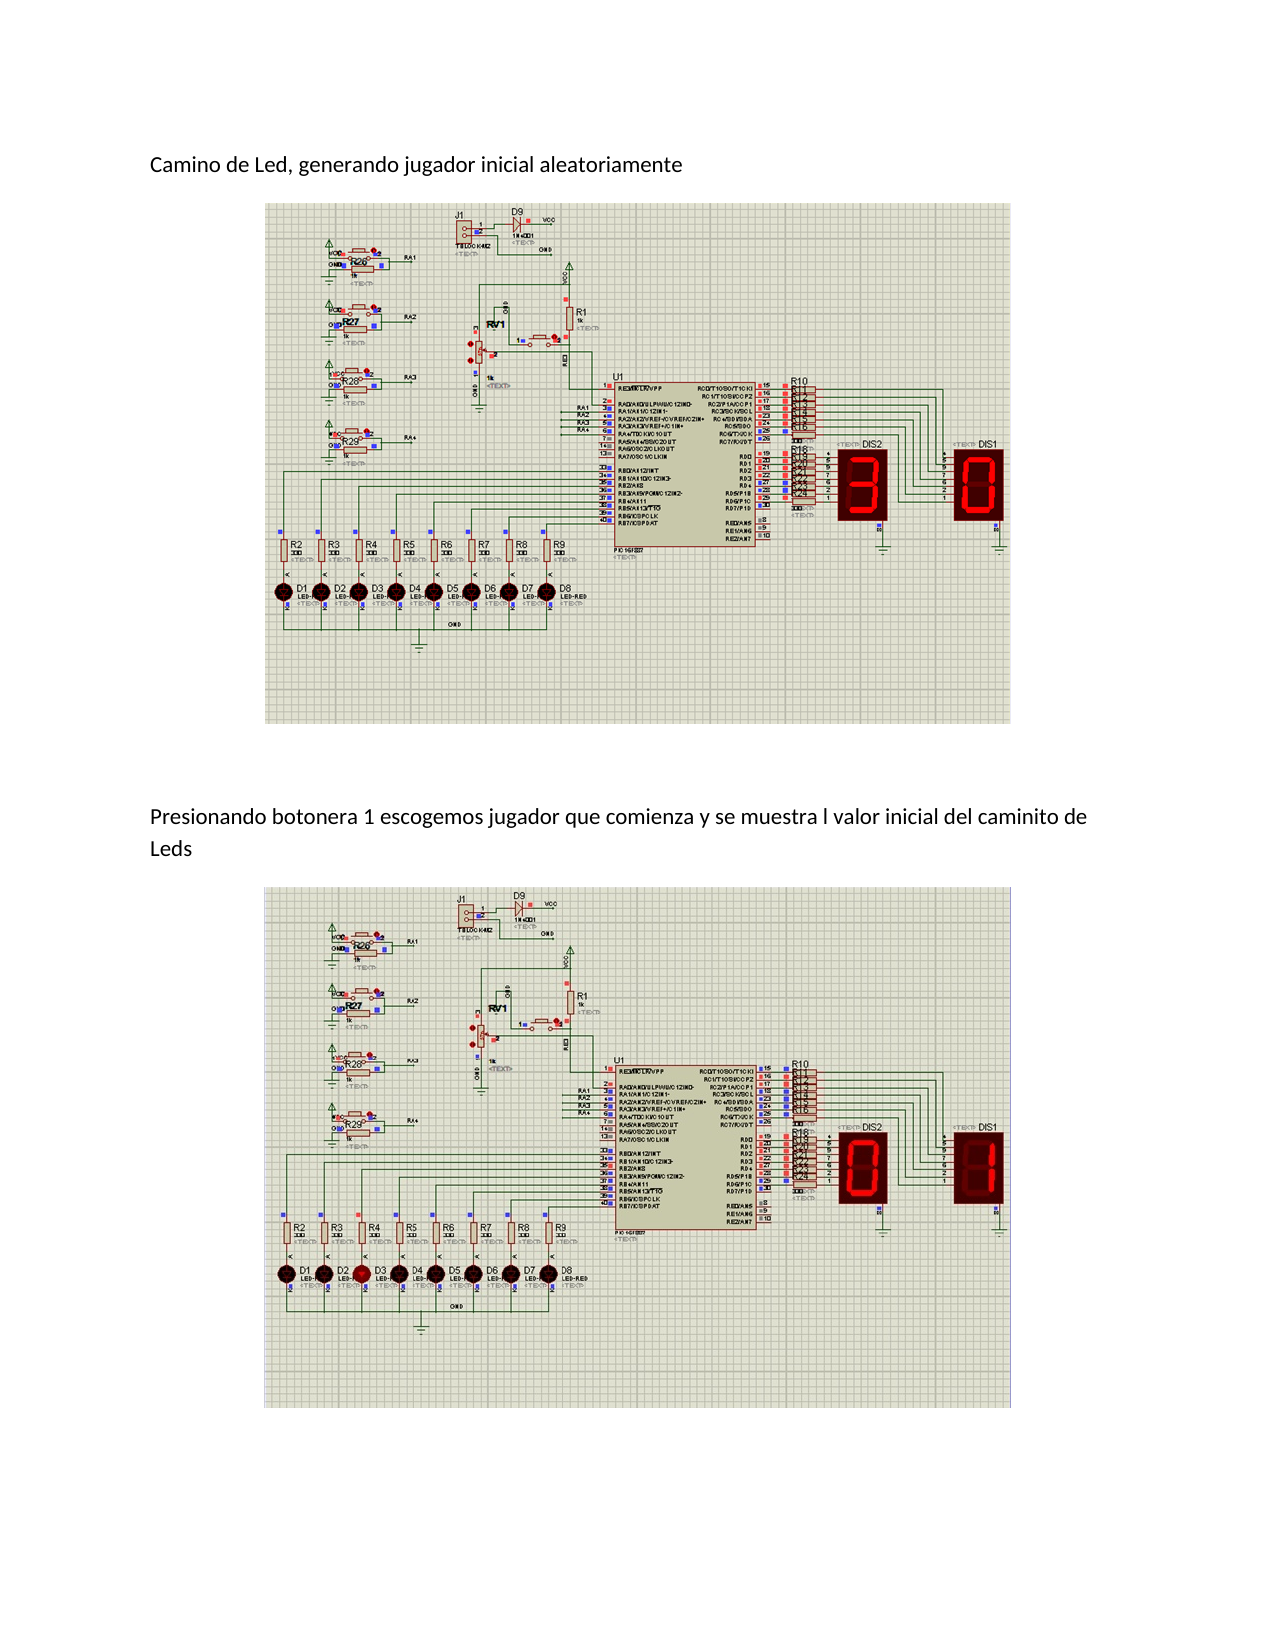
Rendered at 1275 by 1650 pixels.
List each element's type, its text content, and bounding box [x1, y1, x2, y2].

picture [265, 203, 1011, 724]
picture [264, 887, 1011, 1408]
text Camino de Led, generando jugador inicial aleatoriamente [150, 150, 1125, 178]
text Presionando botonera 1 escogemos jugador que comienza y se muestra l valor inicial del caminito de Leds [150, 802, 1125, 862]
